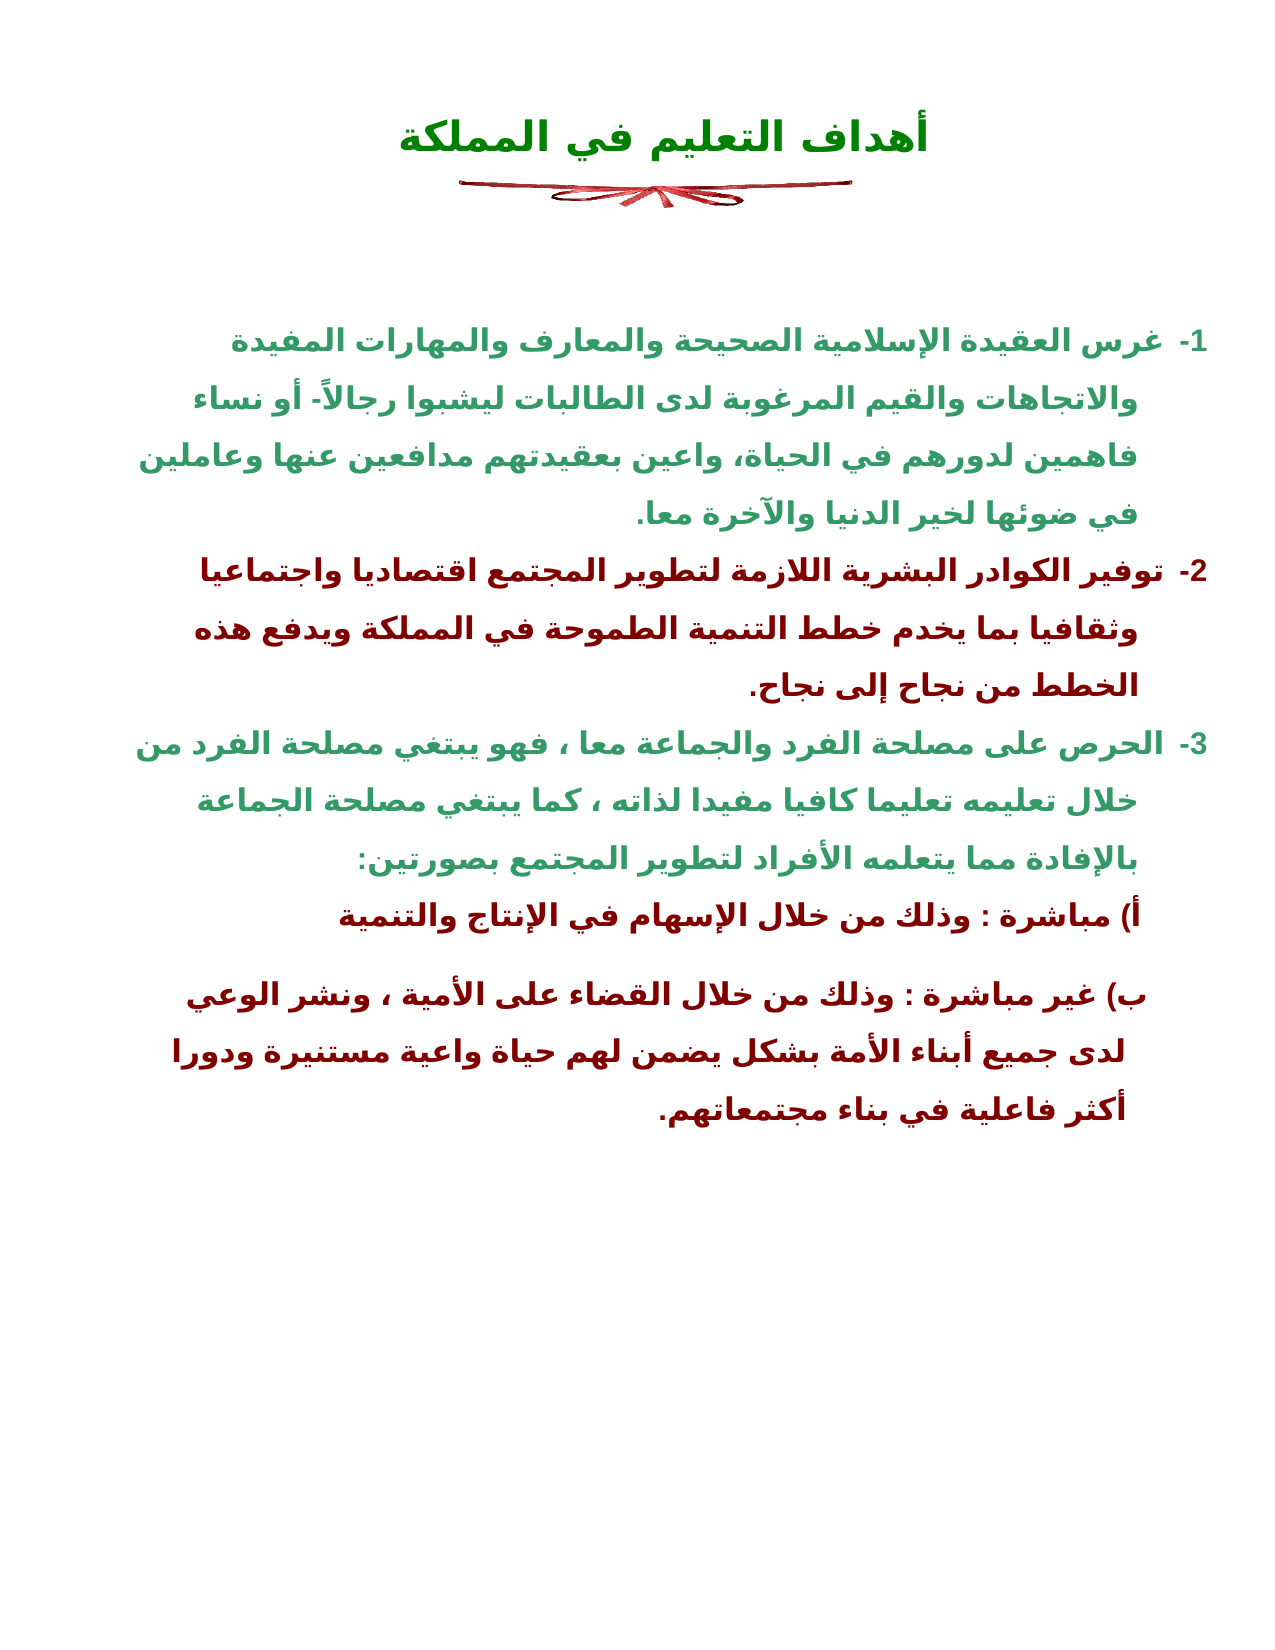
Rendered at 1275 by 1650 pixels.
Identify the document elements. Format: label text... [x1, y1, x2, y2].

text ب) غير مباشرة : وذلك من خلال القضاء على الأمية ، ونشر الوعي لدى جميع أبناء الأمة بشكل يضمن لهم حياة واعية مستنيرة ودورا أكثر فاعلية في بناء مجتمعاتهم. [133, 976, 1183, 1127]
list توفير الكوادر البشرية اللازمة لتطوير المجتمع اقتصاديا واجتماعيا وثقافيا بما يخدم خطط التنمية الطموحة في المملكة ويدفع هذه الخطط من نجاح إلى نجاح. [133, 552, 1179, 703]
picture [450, 160, 879, 235]
text أ) مباشرة : وذلك من خلال الإسهام في الإنتاج والتنمية [133, 897, 1185, 933]
list غرس العقيدة الإسلامية الصحيحة والمعارف والمهارات المفيدة والاتجاهات والقيم المرغوبة لدى الطالبات ليشبوا رجالاً- أو نساء فاهمين لدورهم في الحياة، واعين بعقيدتهم مدافعين عنها وعاملين في ضوئها لخير الدنيا والآخرة معا. [133, 322, 1179, 531]
list الحرص على مصلحة الفرد والجماعة معا ، فهو يبتغي مصلحة الفرد من خلال تعليمه تعليما كافيا مفيدا لذاته ، كما يبتغي مصلحة الجماعة بالإفادة مما يتعلمه الأفراد لتطوير المجتمع بصورتين: [133, 725, 1179, 876]
text أهداف التعليم في المملكة [133, 112, 1196, 161]
